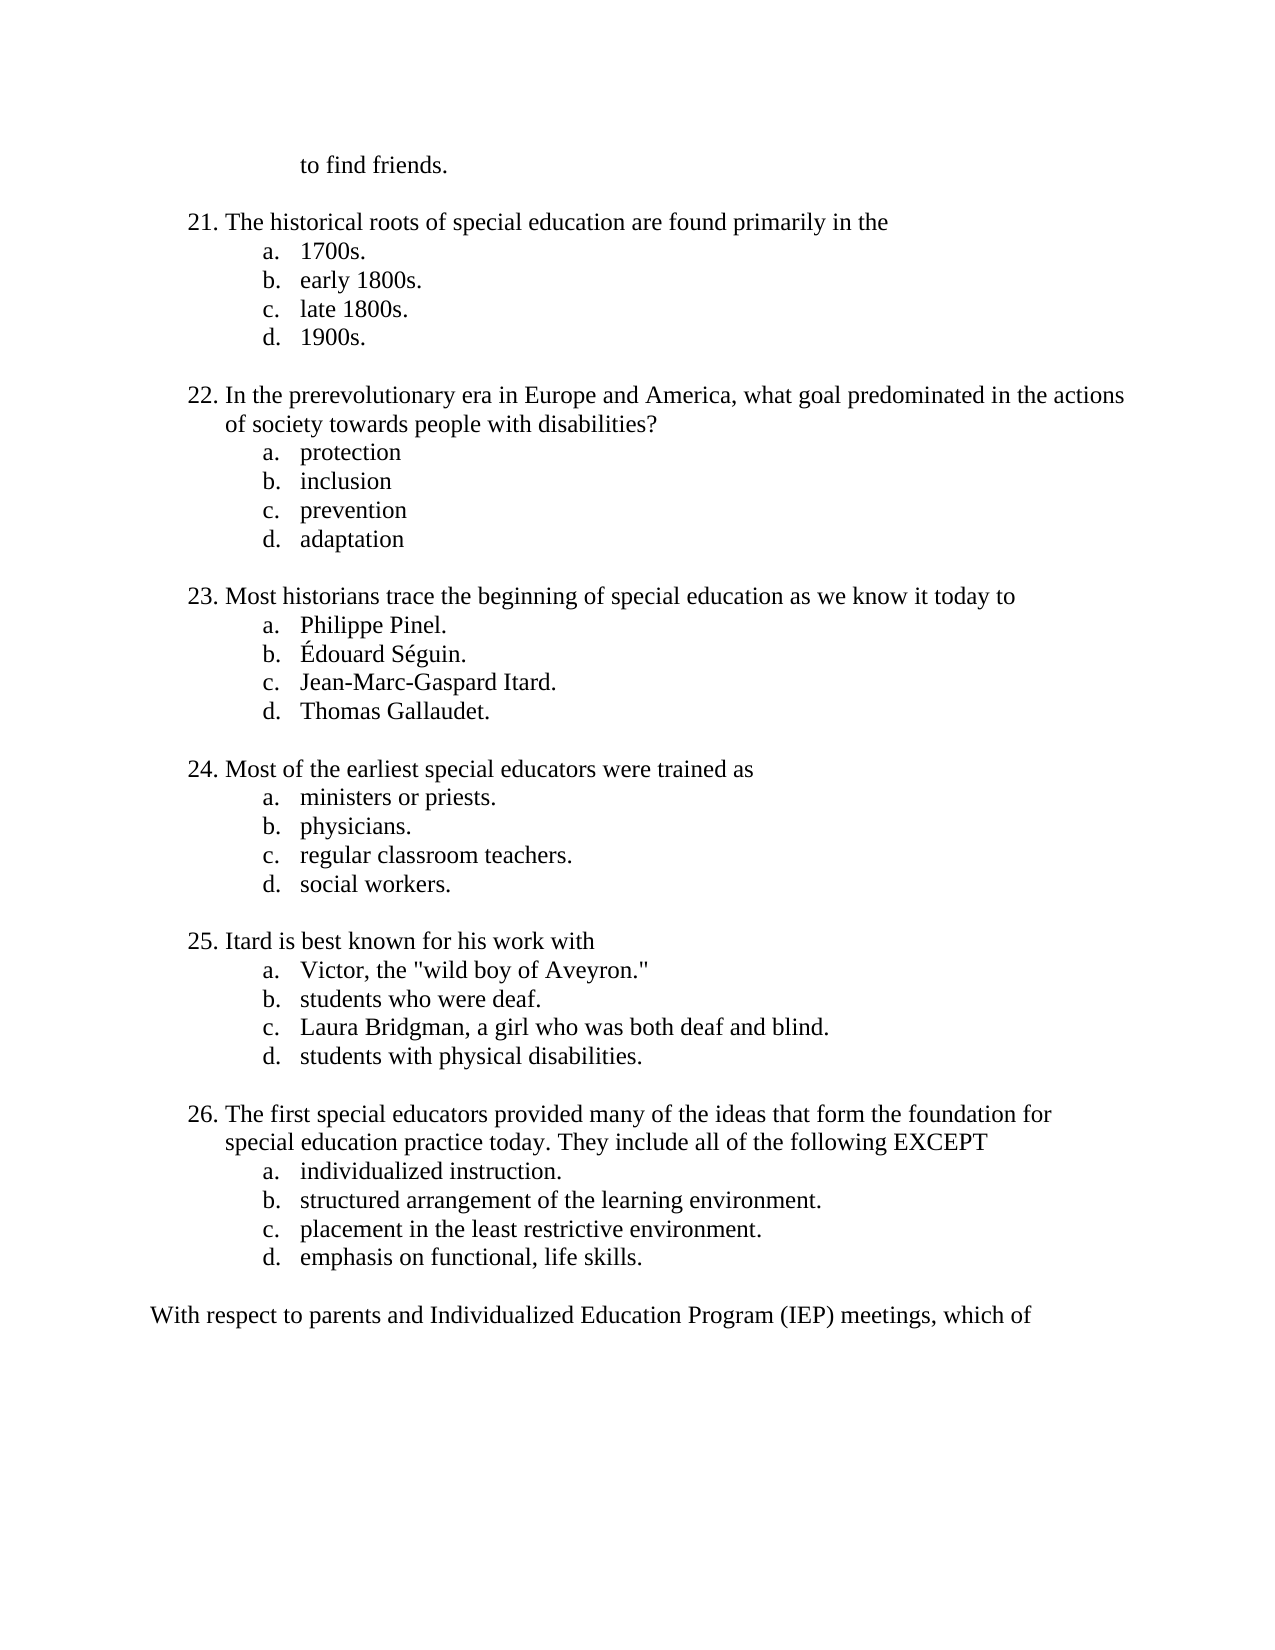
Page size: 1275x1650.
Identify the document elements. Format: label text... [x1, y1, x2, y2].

list In the prerevolutionary era in Europe and America, what goal predominated in the actions of society towards people with disabilities? [187, 380, 1125, 437]
list The historical roots of special education are found primarily in the [187, 207, 1125, 236]
list early 1800s. [262, 265, 1125, 294]
list Jean-Marc-Gaspard Itard. [262, 667, 1125, 696]
list protection [262, 437, 1125, 466]
list Thomas Gallaudet. [262, 696, 1125, 725]
list social workers. [262, 869, 1125, 897]
list The first special educators provided many of the ideas that form the foundation for special education practice today. They include all of the following EXCEPT [187, 1099, 1125, 1156]
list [262, 150, 1125, 179]
list students who were deaf. [262, 984, 1125, 1012]
list Édouard Séguin. [262, 639, 1125, 667]
text With respect to parents and Individualized Education Program (IEP) meetings, which of [150, 1300, 1125, 1329]
list students with physical disabilities. [262, 1041, 1125, 1070]
list individualized instruction. [262, 1156, 1125, 1185]
list 1700s. [262, 236, 1125, 265]
list Most of the earliest special educators were trained as [187, 754, 1125, 782]
list regular classroom teachers. [262, 840, 1125, 869]
list ministers or priests. [262, 782, 1125, 811]
list physicians. [262, 811, 1125, 840]
list adaptation [262, 524, 1125, 552]
list late 1800s. [262, 294, 1125, 322]
list Most historians trace the beginning of special education as we know it today to [187, 581, 1125, 610]
list structured arrangement of the learning environment. [262, 1185, 1125, 1214]
list 1900s. [262, 322, 1125, 351]
list emphasis on functional, life skills. [262, 1242, 1125, 1271]
list Victor, the "wild boy of Aveyron." [262, 955, 1125, 984]
list inclusion [262, 466, 1125, 495]
list placement in the least restrictive environment. [262, 1214, 1125, 1242]
list prevention [262, 495, 1125, 524]
list Itard is best known for his work with [187, 926, 1125, 955]
list Philippe Pinel. [262, 610, 1125, 639]
list Laura Bridgman, a girl who was both deaf and blind. [262, 1012, 1125, 1041]
